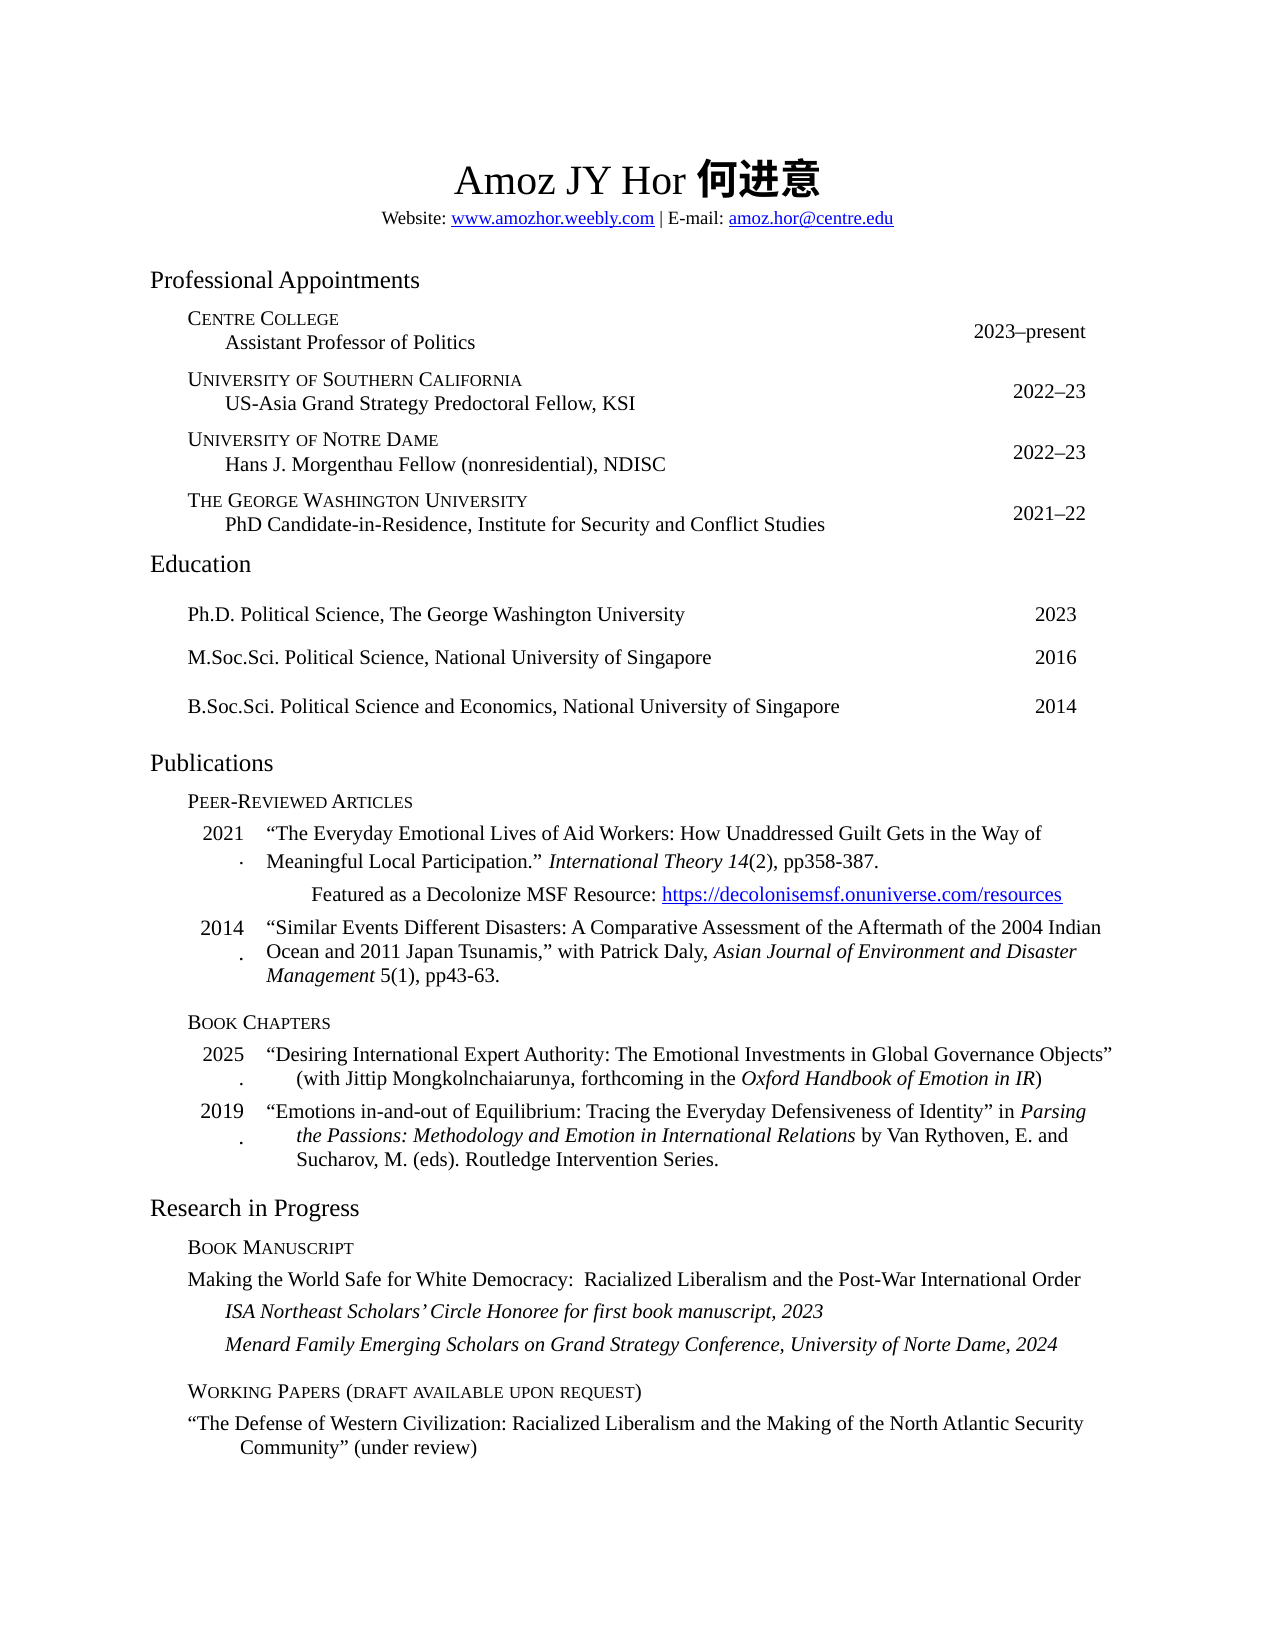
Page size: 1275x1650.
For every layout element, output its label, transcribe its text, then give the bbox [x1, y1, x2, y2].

table_cell The George Washington University PhD Candidate-in-Residence, Institute for Security and Conflict Studies [176, 488, 888, 549]
table_header 2021. [188, 821, 255, 915]
text Making the World Safe for White Democracy: Racialized Liberalism and the Post-War International Order [187, 1267, 1125, 1291]
table_cell M.Soc.Sci. Political Science, National University of Singapore [176, 633, 918, 682]
text Book Manuscript [187, 1235, 1125, 1259]
text Website: www.amozhor.weebly.com | E-mail: amoz.hor@centre.edu [150, 207, 1125, 228]
text Amoz JY Hor 何进意 [150, 150, 1125, 207]
table_cell 2022–23 [888, 367, 1097, 427]
table_header 2023–present [888, 306, 1097, 367]
table_header Ph.D. Political Science, The George Washington University [176, 590, 918, 633]
text Peer-Reviewed Articles [187, 789, 1125, 813]
table_header 2025. [188, 1042, 255, 1098]
text Professional Appointments [150, 265, 1125, 294]
table_cell “Similar Events Different Disasters: A Comparative Assessment of the Aftermath of the 2004 Indian Ocean and 2011 Japan Tsunamis,” with Patrick Daly, Asian Journal of Environment and Disaster Management 5(1), pp43-63. [255, 915, 1125, 995]
table_header Centre College Assistant Professor of Politics [176, 306, 888, 367]
table_cell 2022–23 [888, 428, 1097, 488]
table_cell 2014. [188, 915, 255, 995]
text Menard Family Emerging Scholars on Grand Strategy Conference, University of Norte Dame, 2024 [150, 1332, 1125, 1356]
table_cell 2019. [188, 1099, 255, 1179]
table_cell “Emotions in-and-out of Equilibrium: Tracing the Everyday Defensiveness of Identity” in Parsing the Passions: Methodology and Emotion in International Relations by Van Rythoven, E. and Sucharov, M. (eds). Routledge Intervention Series. [255, 1099, 1125, 1179]
text Working Papers (draft available upon request) [187, 1379, 1125, 1403]
text ISA Northeast Scholars’ Circle Honoree for first book manuscript, 2023 [150, 1299, 1125, 1323]
table_cell 2016 [918, 633, 1087, 682]
table_cell University of Southern California US-Asia Grand Strategy Predoctoral Fellow, KSI [176, 367, 888, 427]
table_header “The Everyday Emotional Lives of Aid Workers: How Unaddressed Guilt Gets in the Way of Meaningful Local Participation.” International Theory 14(2), pp358-387. Featured as a Decolonize MSF Resource: https://decolonisemsf.onuniverse.com/resources [255, 821, 1125, 915]
text Book Chapters [187, 1010, 1125, 1034]
text Education [150, 549, 1125, 577]
table_cell 2014 [918, 682, 1087, 731]
text Publications [150, 748, 1125, 776]
table_header 2023 [918, 590, 1087, 633]
text Research in Progress [150, 1193, 1125, 1222]
table_cell University of Notre Dame Hans J. Morgenthau Fellow (nonresidential), NDISC [176, 428, 888, 488]
text “The Defense of Western Civilization: Racialized Liberalism and the Making of the North Atlantic Security Community” (under review) [187, 1411, 1125, 1459]
table_cell 2021–22 [888, 488, 1097, 549]
table_header “Desiring International Expert Authority: The Emotional Investments in Global Governance Objects” (with Jittip Mongkolnchaiarunya, forthcoming in the Oxford Handbook of Emotion in IR) [255, 1042, 1125, 1098]
table_cell B.Soc.Sci. Political Science and Economics, National University of Singapore [176, 682, 918, 731]
